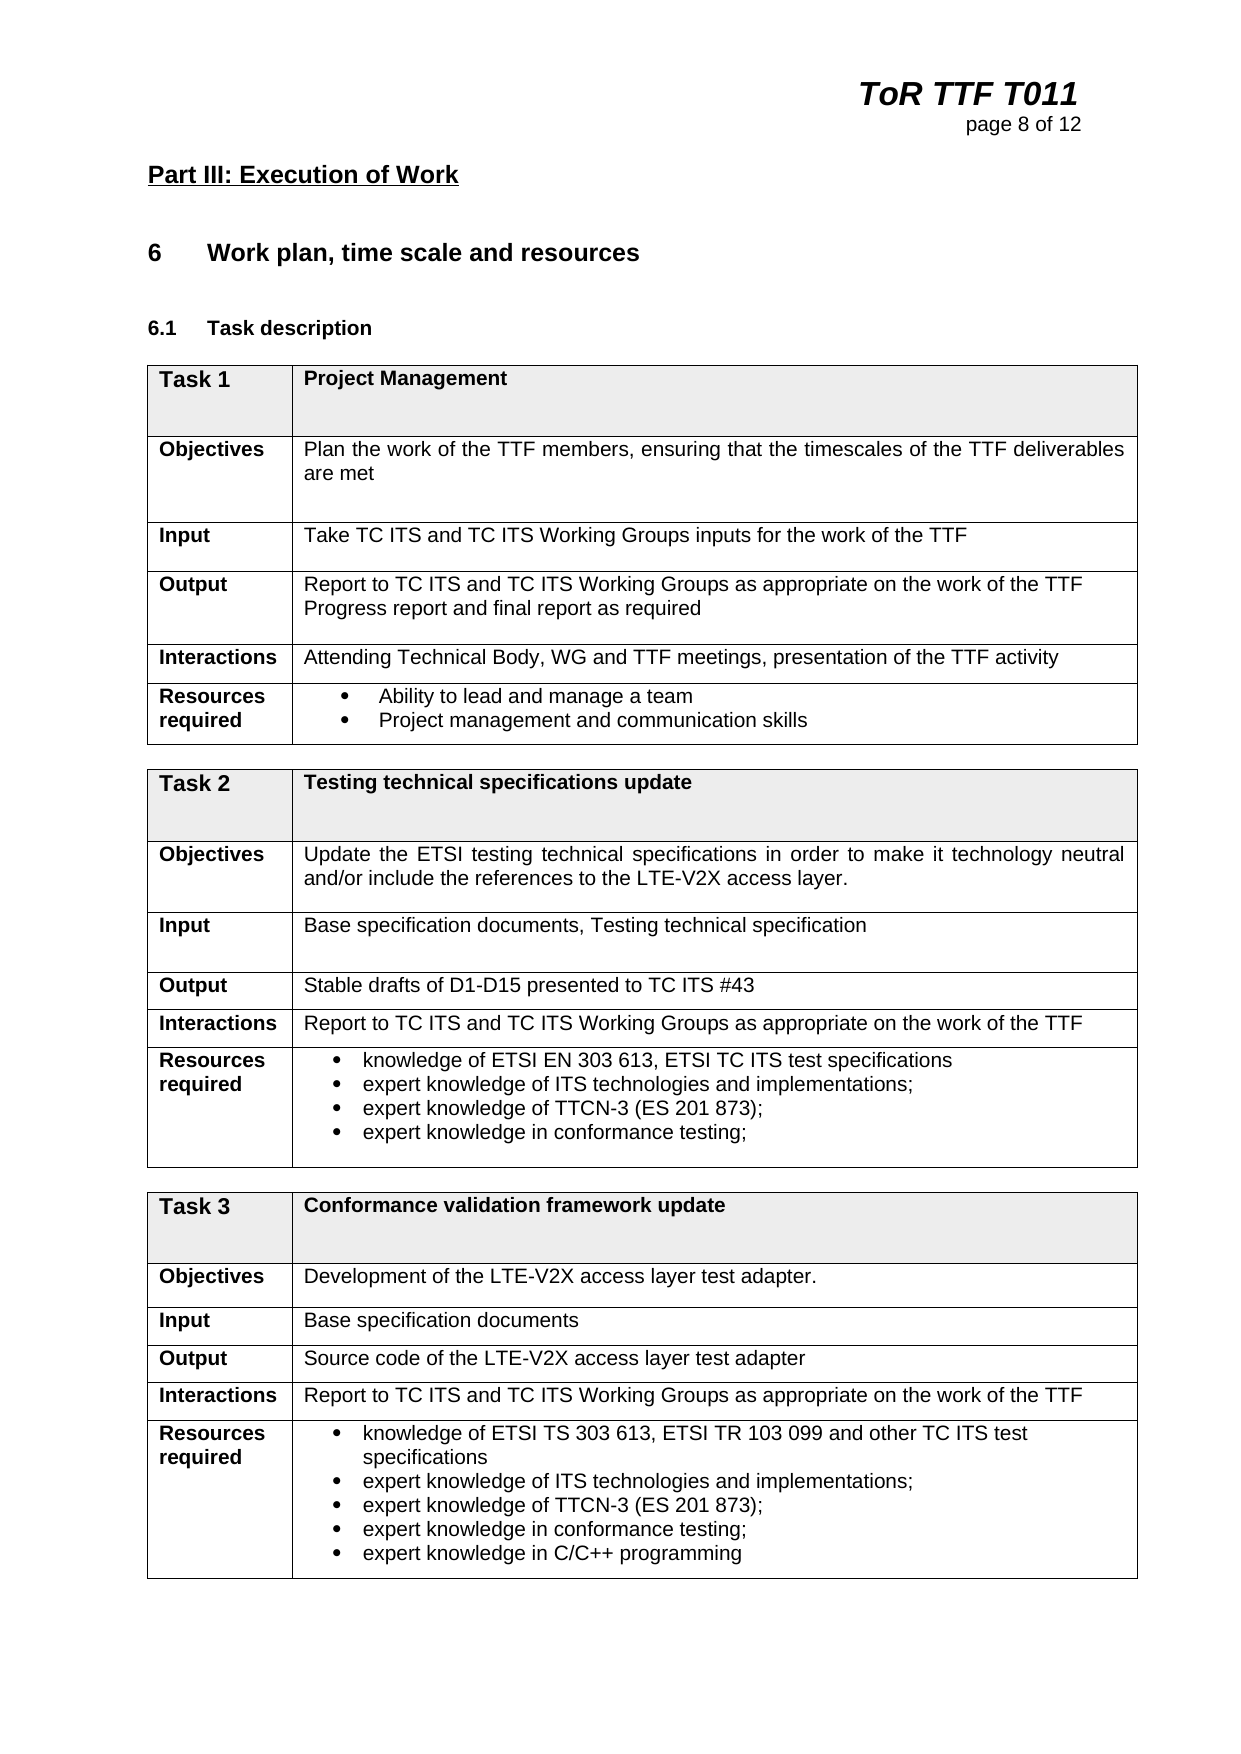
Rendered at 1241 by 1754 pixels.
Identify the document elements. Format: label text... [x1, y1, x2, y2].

table_header Conformance validation framework update [293, 1193, 1137, 1263]
table_cell Objectives [148, 1264, 292, 1307]
table_header Task 1 [148, 366, 292, 436]
table_cell Interactions [148, 645, 292, 683]
table_header Task 2 [148, 770, 292, 841]
table_cell Objectives [148, 437, 292, 522]
table_cell Output [148, 572, 292, 643]
table_cell Source code of the LTE-V2X access layer test adapter [293, 1346, 1137, 1382]
table_cell knowledge of ETSI TS 303 613, ETSI TR 103 099 and other TC ITS test specifications expert knowledge of ITS technologies and implementations; expert knowledge of TTCN-3 (ES 201 873); expert knowledge in conformance testing; expert knowledge in C/C++ programming [293, 1421, 1137, 1578]
table_cell Interactions [148, 1383, 292, 1420]
table_cell Stable drafts of D1-D15 presented to TC ITS #43 [293, 973, 1137, 1009]
table_cell Update the ETSI testing technical specifications in order to make it technology neutral and/or include the references to the LTE-V2X access layer. [293, 842, 1137, 912]
table_cell Output [148, 973, 292, 1009]
table_cell Report to TC ITS and TC ITS Working Groups as appropriate on the work of the TTF [293, 1010, 1137, 1047]
table_cell Objectives [148, 842, 292, 912]
subtitle Work plan, time scale and resources [148, 238, 1092, 267]
table_cell Interactions [148, 1010, 292, 1047]
table_cell Base specification documents, Testing technical specification [293, 913, 1137, 972]
table_header Project Management [293, 366, 1137, 436]
table_cell Development of the LTE-V2X access layer test adapter. [293, 1264, 1137, 1307]
table_cell Plan the work of the TTF members, ensuring that the timescales of the TTF deliverables are met [293, 437, 1137, 522]
table_cell Take TC ITS and TC ITS Working Groups inputs for the work of the TTF [293, 523, 1137, 571]
table_cell Base specification documents [293, 1308, 1137, 1345]
table_cell Input [148, 913, 292, 972]
table_cell Resources required [148, 684, 292, 744]
table_cell Ability to lead and manage a team Project management and communication skills [293, 684, 1137, 744]
table_cell Input [148, 523, 292, 571]
subtitle Task description [148, 316, 1092, 339]
table_header Task 3 [148, 1193, 292, 1263]
text Part III: Execution of Work [148, 160, 1092, 189]
table_cell knowledge of ETSI EN 303 613, ETSI TC ITS test specifications expert knowledge of ITS technologies and implementations; expert knowledge of TTCN-3 (ES 201 873); expert knowledge in conformance testing; [293, 1048, 1137, 1167]
table_cell Input [148, 1308, 292, 1345]
table_cell Report to TC ITS and TC ITS Working Groups as appropriate on the work of the TTF [293, 1383, 1137, 1420]
table_cell Report to TC ITS and TC ITS Working Groups as appropriate on the work of the TTF Progress report and final report as required [293, 572, 1137, 643]
table_header Testing technical specifications update [293, 770, 1137, 841]
table_cell Resources required [148, 1048, 292, 1167]
table_cell Attending Technical Body, WG and TTF meetings, presentation of the TTF activity [293, 645, 1137, 683]
table_cell Resources required [148, 1421, 292, 1578]
table_cell Output [148, 1346, 292, 1382]
